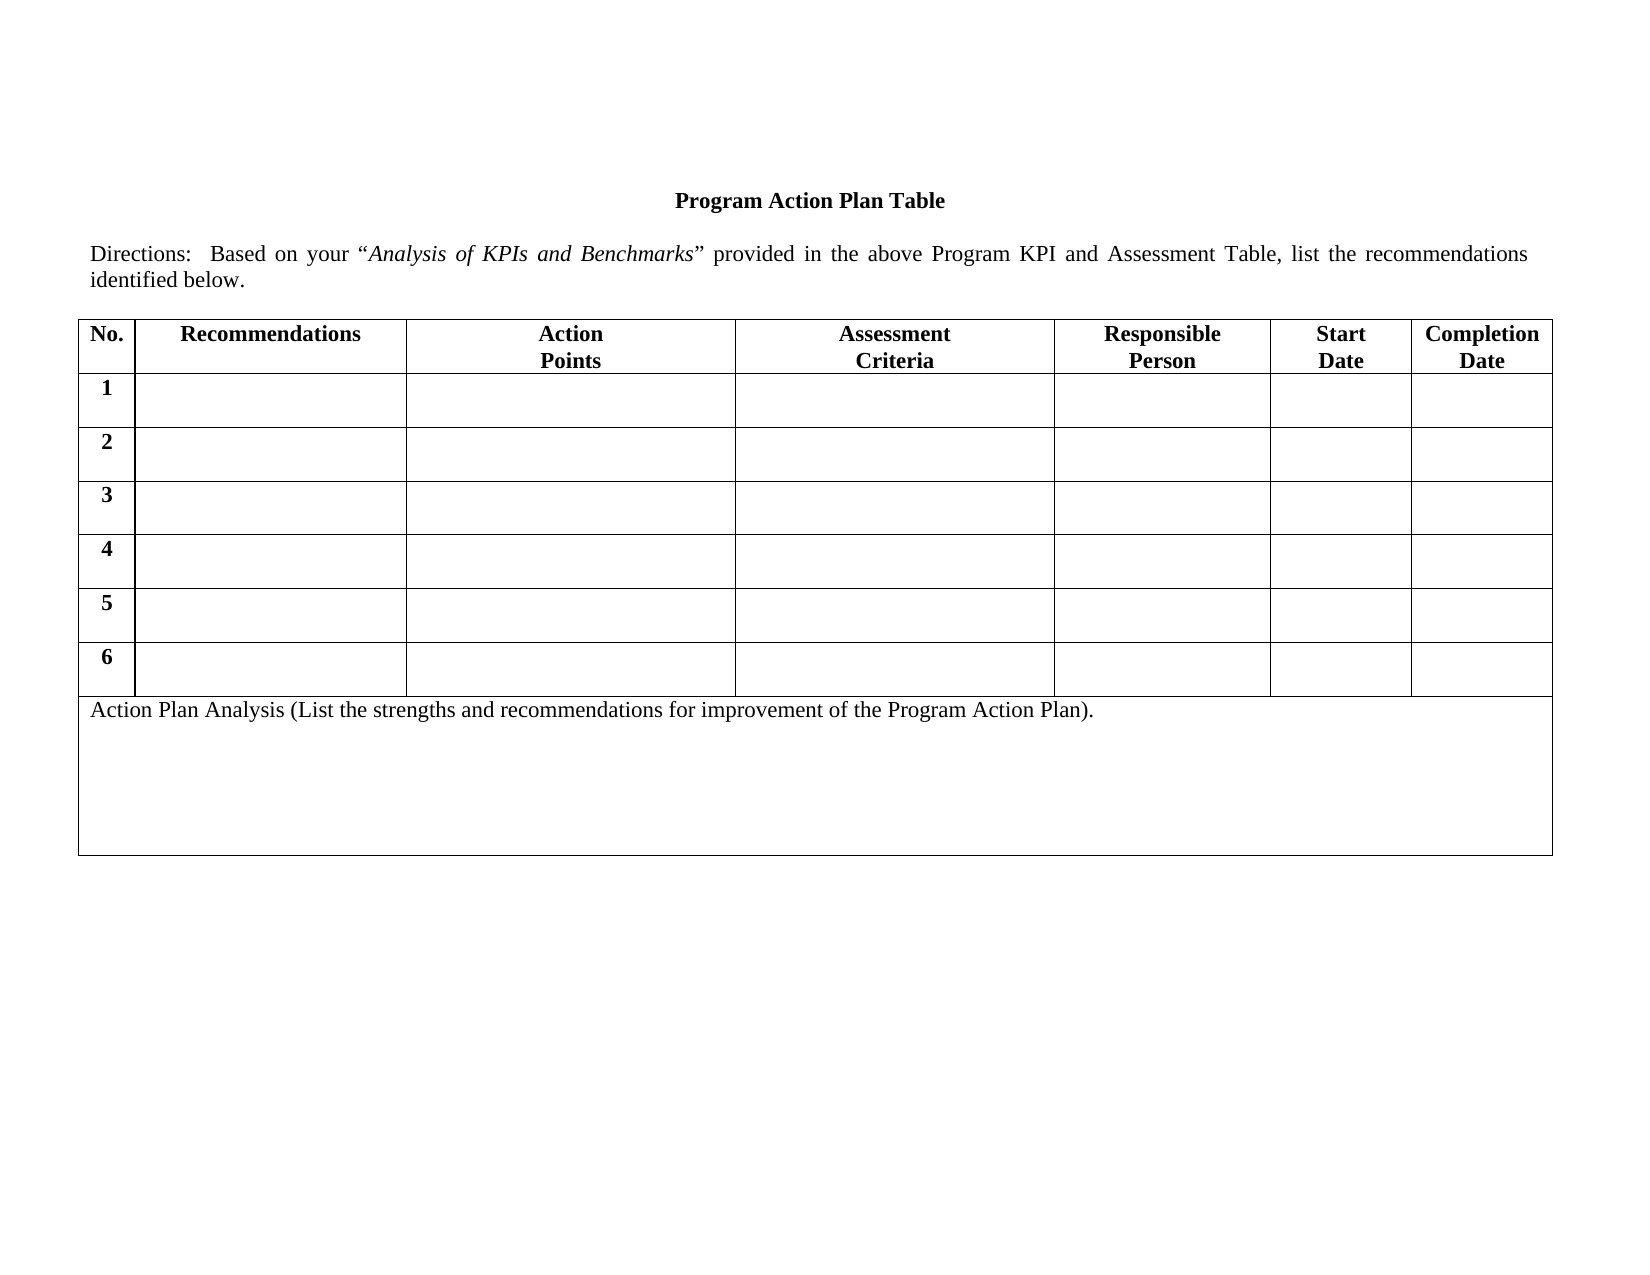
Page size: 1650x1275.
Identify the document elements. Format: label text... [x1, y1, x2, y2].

table_cell [736, 482, 1054, 534]
table_header Start Date [1271, 320, 1411, 373]
table_cell 5 [79, 589, 134, 642]
table_cell [736, 374, 1054, 427]
table_cell [1271, 535, 1411, 588]
table_cell 1 [79, 374, 134, 427]
table_cell [736, 535, 1054, 588]
table_cell 2 [79, 428, 134, 481]
table_cell Action Plan Analysis (List the strengths and recommendations for improvement of the Program Action Plan). [79, 697, 1552, 855]
table_cell [736, 643, 1054, 696]
table_cell 4 [79, 535, 134, 588]
table_cell [136, 589, 406, 642]
table_cell [407, 482, 735, 534]
table_cell [1412, 643, 1552, 696]
table_cell [407, 643, 735, 696]
text Program Action Plan Table [90, 187, 1530, 214]
table_cell [1055, 482, 1270, 534]
table_cell [1412, 535, 1552, 588]
table_cell [736, 589, 1054, 642]
table_header No. [79, 320, 134, 373]
table_cell [1055, 643, 1270, 696]
table_cell [1412, 428, 1552, 481]
table_header Action Points [407, 320, 735, 373]
table_cell [1055, 428, 1270, 481]
table_cell [136, 535, 406, 588]
table_cell [736, 428, 1054, 481]
table_header Responsible Person [1055, 320, 1270, 373]
table_cell [136, 428, 406, 481]
table_cell [407, 535, 735, 588]
table_cell [1271, 374, 1411, 427]
table_cell [136, 643, 406, 696]
table_cell [136, 374, 406, 427]
table_cell [136, 482, 406, 534]
table_cell [1055, 535, 1270, 588]
table_cell [1271, 589, 1411, 642]
table_cell [1271, 428, 1411, 481]
table_cell [1055, 589, 1270, 642]
table_cell [407, 589, 735, 642]
text Directions: Based on your “Analysis of KPIs and Benchmarks” provided in the above Program KPI and Assessment Table, list the recommendations identified below. [90, 240, 1530, 293]
table_cell [1055, 374, 1270, 427]
table_cell 3 [79, 482, 134, 534]
table_cell [407, 374, 735, 427]
table_cell [1271, 643, 1411, 696]
table_cell [1271, 482, 1411, 534]
table_cell [1412, 589, 1552, 642]
table_header Recommendations [136, 320, 406, 373]
table_cell [1412, 482, 1552, 534]
table_cell [1412, 374, 1552, 427]
table_cell 6 [79, 643, 134, 696]
table_cell [407, 428, 735, 481]
table_header Completion Date [1412, 320, 1552, 373]
table_header Assessment Criteria [736, 320, 1054, 373]
